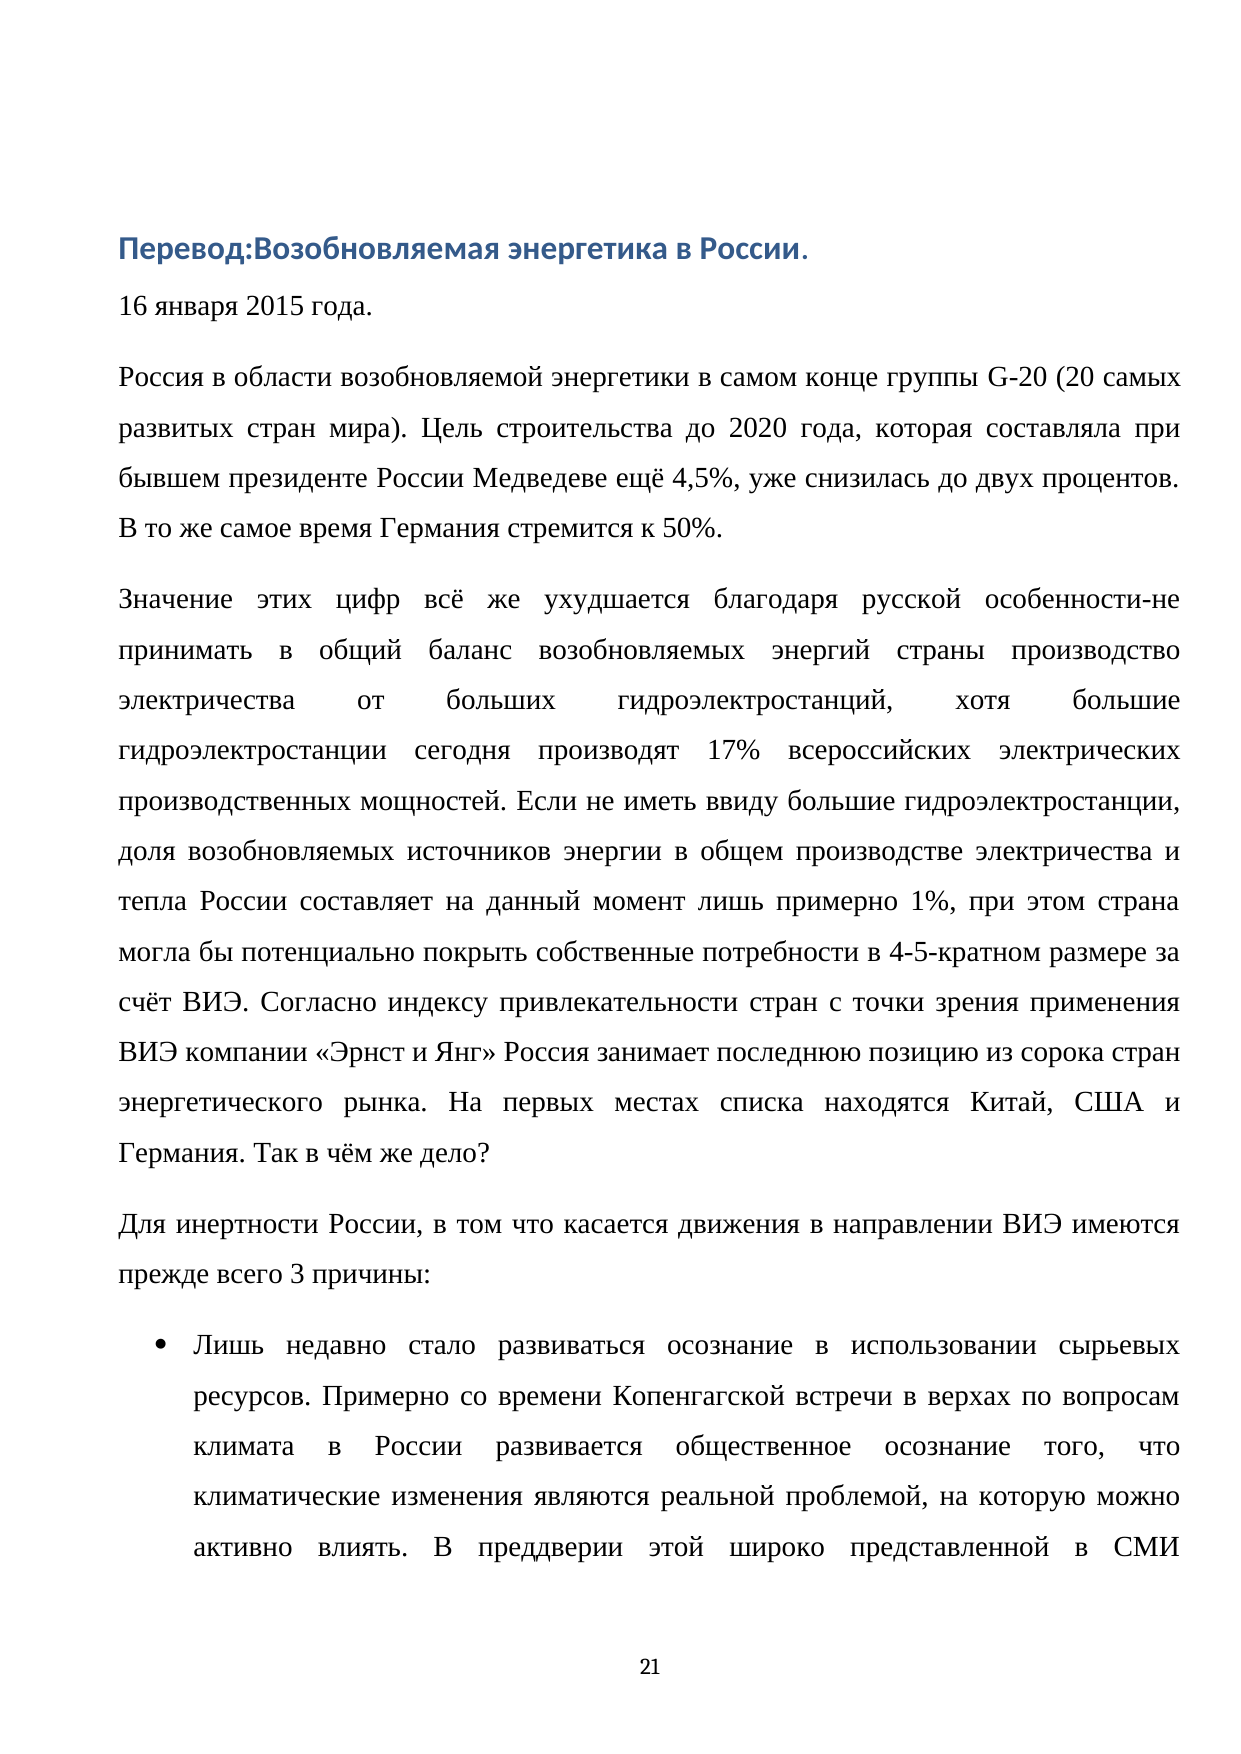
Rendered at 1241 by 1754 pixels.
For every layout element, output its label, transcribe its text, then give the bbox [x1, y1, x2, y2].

text Значение этих цифр всё же ухудшается благодаря русской особенности-не принимать в общий баланс возобновляемых энергий страны производство электричества от больших гидроэлектростанций, хотя большие гидроэлектростанции сегодня производят 17% всероссийских электрических производственных мощностей. Если не иметь ввиду большие гидроэлектростанции, доля возобновляемых источников энергии в общем производстве электричества и тепла России составляет на данный момент лишь примерно 1%, при этом страна могла бы потенциально покрыть собственные потребности в 4-5-кратном размере за счёт ВИЭ. Согласно индексу привлекательности стран с точки зрения применения ВИЭ компании «Эрнст и Янг» Россия занимает последнюю позицию из сорока стран энергетического рынка. На первых местах списка находятся Китай, США и Германия. Так в чём же дело? [118, 581, 1181, 1168]
text 16 января 2015 года. [118, 288, 1181, 322]
subtitle Перевод:Возобновляемая энергетика в России. [118, 227, 1181, 268]
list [156, 1327, 1181, 1562]
text Россия в области возобновляемой энергетики в самом конце группы G-20 (20 самых развитых стран мира). Цель строительства до 2020 года, которая составляла при бывшем президенте России Медведеве ещё 4,5%, уже снизилась до двух процентов. В то же самое время Германия стремится к 50%. [118, 359, 1181, 544]
text Для инертности России, в том что касается движения в направлении ВИЭ имеются прежде всего 3 причины: [118, 1206, 1181, 1290]
